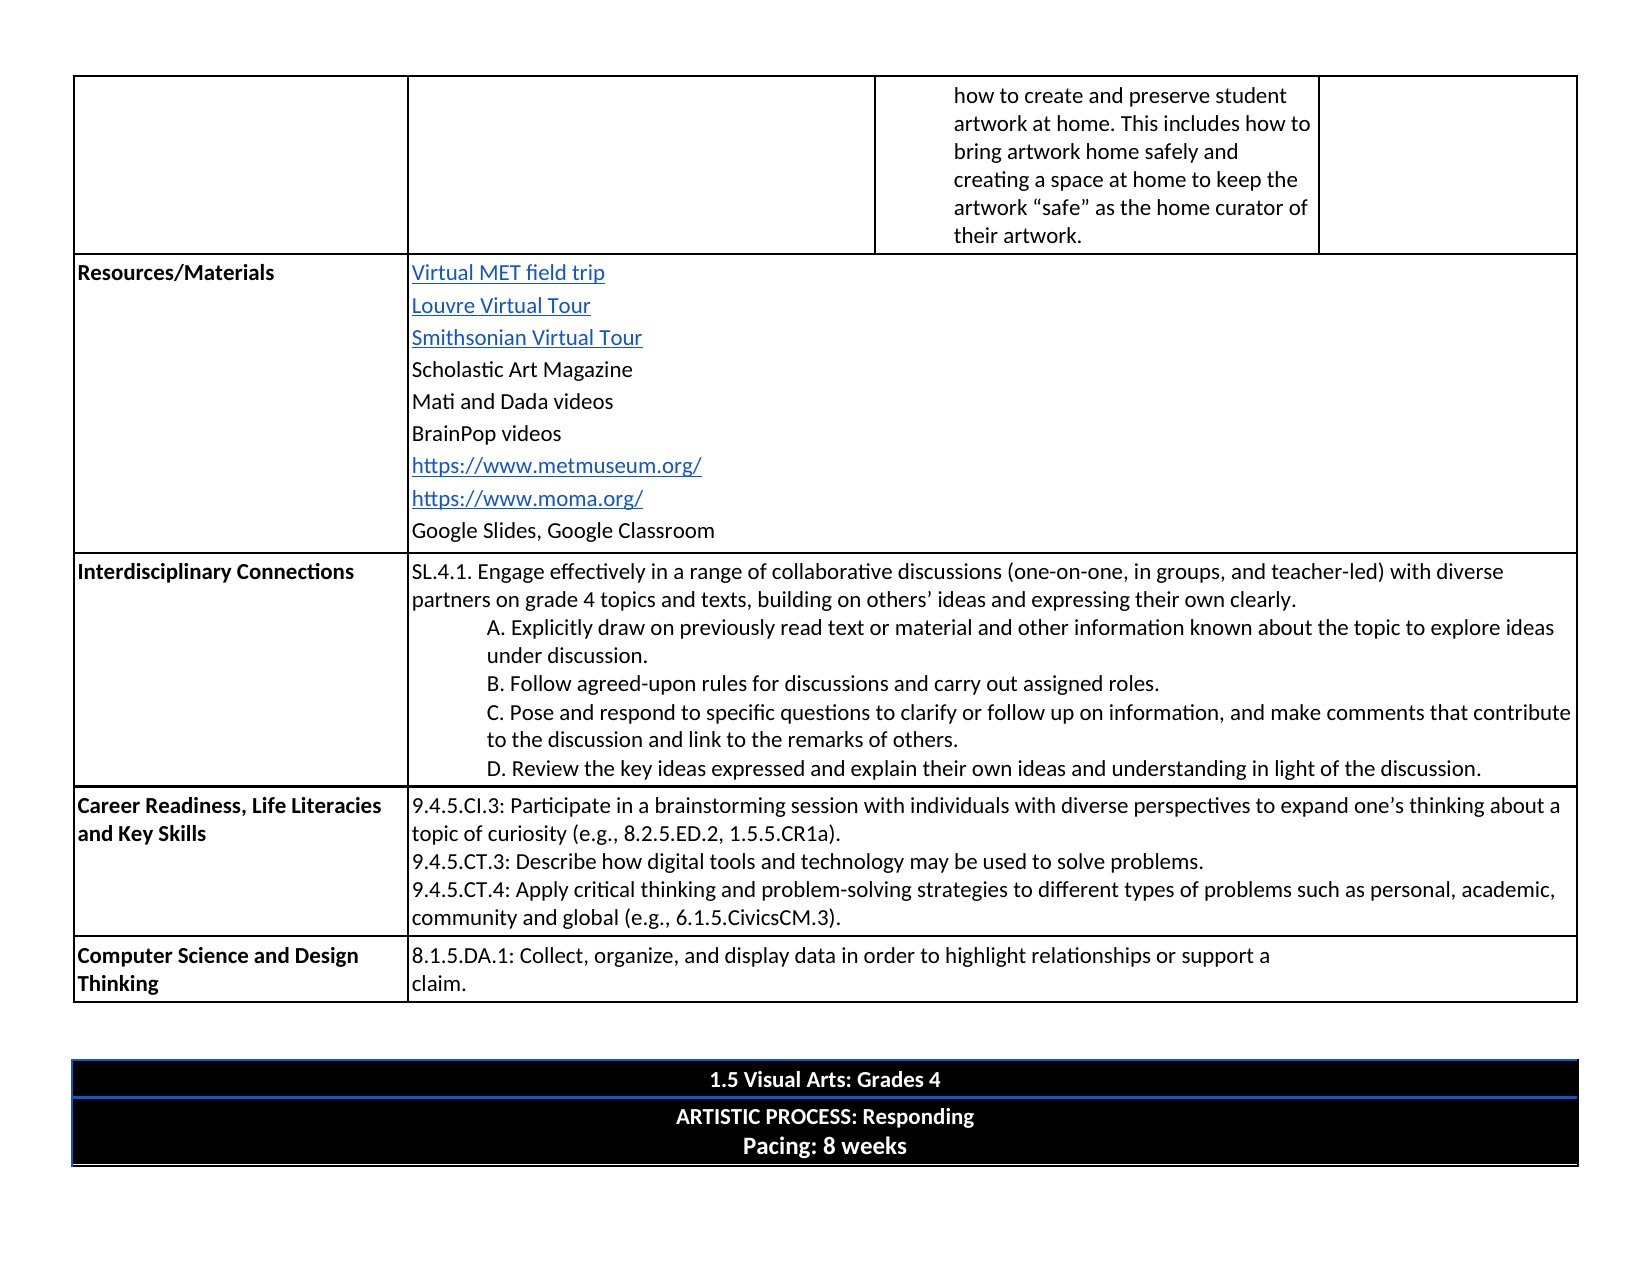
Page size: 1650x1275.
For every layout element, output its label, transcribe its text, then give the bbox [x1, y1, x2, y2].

table_header 1.5 Visual Arts: Grades 4 [73, 1061, 1577, 1096]
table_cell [409, 77, 874, 253]
table_cell Career Readiness, Life Literacies and Key Skills [75, 788, 407, 935]
table_cell Interdisciplinary Connections [75, 554, 407, 785]
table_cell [1320, 77, 1576, 253]
table_cell 9.4.5.CI.3: Participate in a brainstorming session with individuals with diverse perspectives to expand one’s thinking about a topic of curiosity (e.g., 8.2.5.ED.2, 1.5.5.CR1a). 9.4.5.CT.3: Describe how digital tools and technology may be used to solve problems. 9.4.5.CT.4: Apply critical thinking and problem-solving strategies to different types of problems such as personal, academic, community and global (e.g., 6.1.5.CivicsCM.3). [409, 788, 1576, 935]
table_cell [876, 77, 1318, 253]
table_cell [75, 77, 407, 253]
table_cell Computer Science and Design Thinking [75, 937, 407, 1001]
table_cell 8.1.5.DA.1: Collect, organize, and display data in order to highlight relationships or support a claim. [409, 937, 1576, 1001]
table_cell Virtual MET field trip Louvre Virtual Tour Smithsonian Virtual Tour Scholastic Art Magazine Mati and Dada videos BrainPop videos https://www.metmuseum.org/ https://www.moma.org/ Google Slides, Google Classroom [409, 255, 1576, 552]
table_cell SL.4.1. Engage effectively in a range of collaborative discussions (one-on-one, in groups, and teacher-led) with diverse partners on grade 4 topics and texts, building on others’ ideas and expressing their own clearly. A. Explicitly draw on previously read text or material and other information known about the topic to explore ideas under discussion. B. Follow agreed-upon rules for discussions and carry out assigned roles. C. Pose and respond to specific questions to clarify or follow up on information, and make comments that contribute to the discussion and link to the remarks of others. D. Review the key ideas expressed and explain their own ideas and understanding in light of the discussion. [409, 554, 1576, 785]
table_cell Resources/Materials [75, 255, 407, 552]
table_cell ARTISTIC PROCESS: Responding Pacing: 8 weeks [73, 1099, 1577, 1164]
